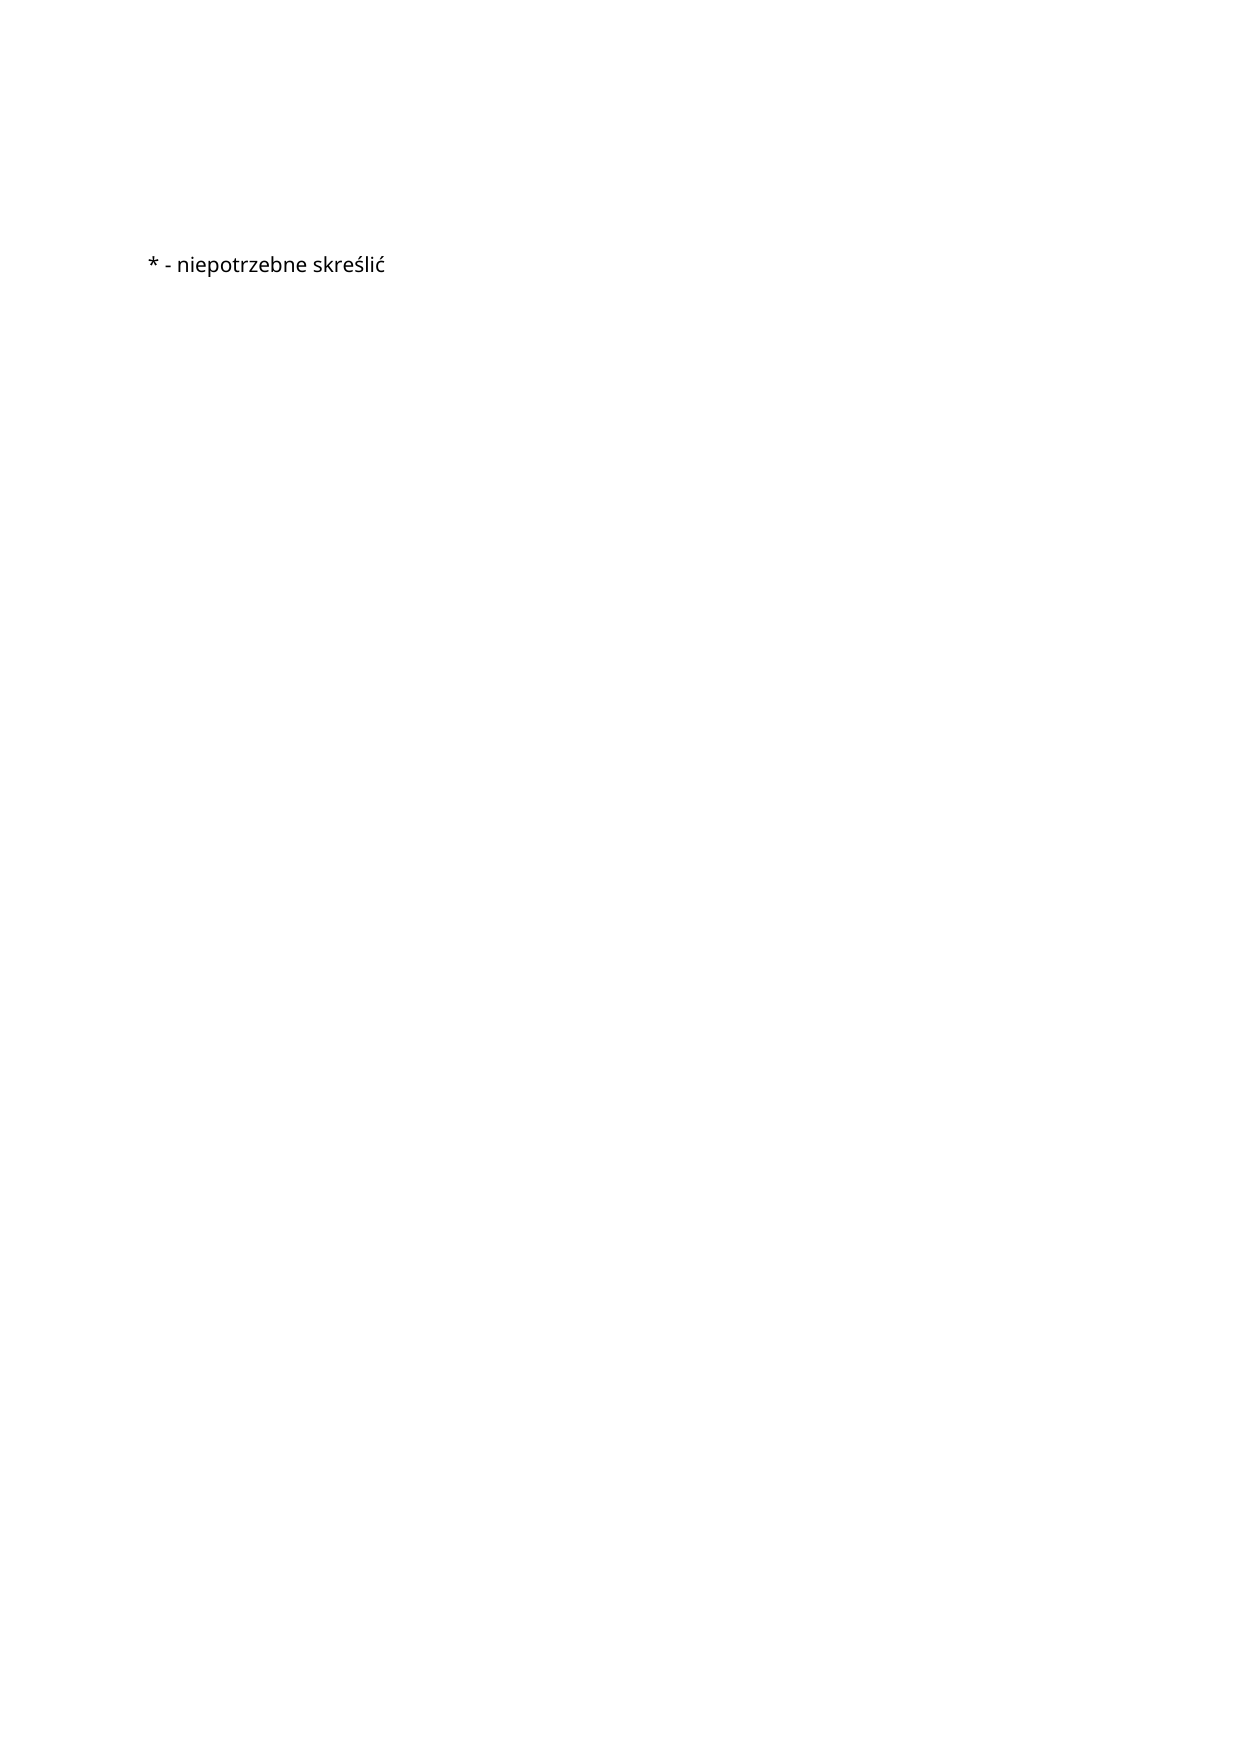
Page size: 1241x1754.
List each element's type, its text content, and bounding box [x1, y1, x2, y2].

text * - niepotrzebne skreślić [148, 250, 1093, 278]
